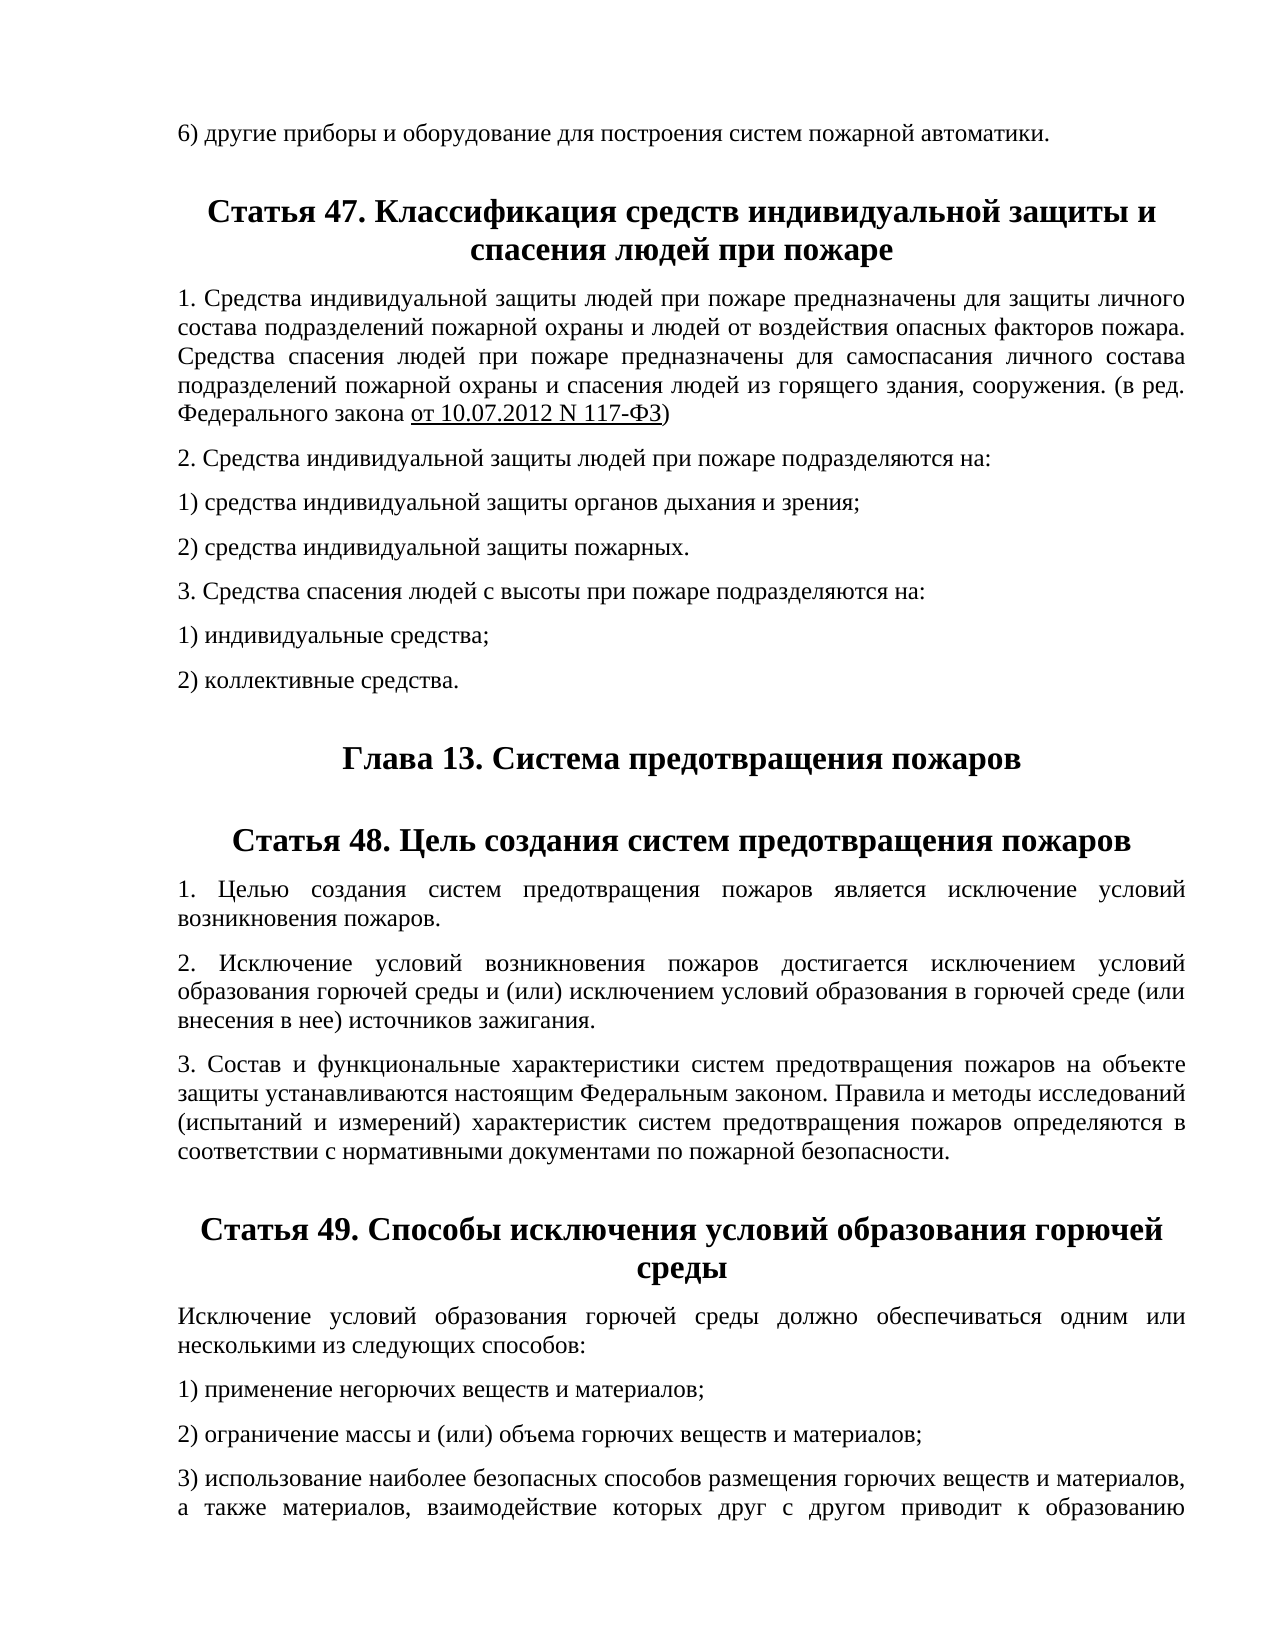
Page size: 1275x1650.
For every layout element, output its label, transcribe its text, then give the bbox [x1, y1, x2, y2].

text 1. Средства индивидуальной защиты людей при пожаре предназначены для защиты личного состава подразделений пожарной охраны и людей от воздействия опасных факторов пожара. Средства спасения людей при пожаре предназначены для самоспасания личного состава подразделений пожарной охраны и спасения людей из горящего здания, сооружения. (в ред. Федерального закона от 10.07.2012 N 117-ФЗ) [177, 283, 1186, 427]
text Статья 49. Способы исключения условий образования горючей среды [177, 1209, 1186, 1286]
text 3. Состав и функциональные характеристики систем предотвращения пожаров на объекте защиты устанавливаются настоящим Федеральным законом. Правила и методы исследований (испытаний и измерений) характеристик систем предотвращения пожаров определяются в соответствии с нормативными документами по пожарной безопасности. [177, 1049, 1186, 1164]
text 2. Средства индивидуальной защиты людей при пожаре подразделяются на: [177, 443, 1186, 472]
text Исключение условий образования горючей среды должно обеспечиваться одним или несколькими из следующих способов: [177, 1301, 1186, 1359]
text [177, 1463, 1186, 1521]
text Статья 48. Цель создания систем предотвращения пожаров [177, 821, 1186, 859]
text 1) средства индивидуальной защиты органов дыхания и зрения; [177, 487, 1186, 516]
text 1) применение негорючих веществ и материалов; [177, 1374, 1186, 1403]
text 2) ограничение массы и (или) объема горючих веществ и материалов; [177, 1419, 1186, 1447]
text Статья 47. Классификация средств индивидуальной защиты и спасения людей при пожаре [177, 191, 1186, 268]
text 2) коллективные средства. [177, 665, 1186, 693]
text 2) средства индивидуальной защиты пожарных. [177, 532, 1186, 560]
text 6) другие приборы и оборудование для построения систем пожарной автоматики. [177, 118, 1186, 147]
text 2. Исключение условий возникновения пожаров достигается исключением условий образования горючей среды и (или) исключением условий образования в горючей среде (или внесения в нее) источников зажигания. [177, 948, 1186, 1034]
text Глава 13. Система предотвращения пожаров [177, 738, 1186, 776]
text 1) индивидуальные средства; [177, 620, 1186, 649]
text 1. Целью создания систем предотвращения пожаров является исключение условий возникновения пожаров. [177, 874, 1186, 932]
text 3. Средства спасения людей с высоты при пожаре подразделяются на: [177, 576, 1186, 605]
